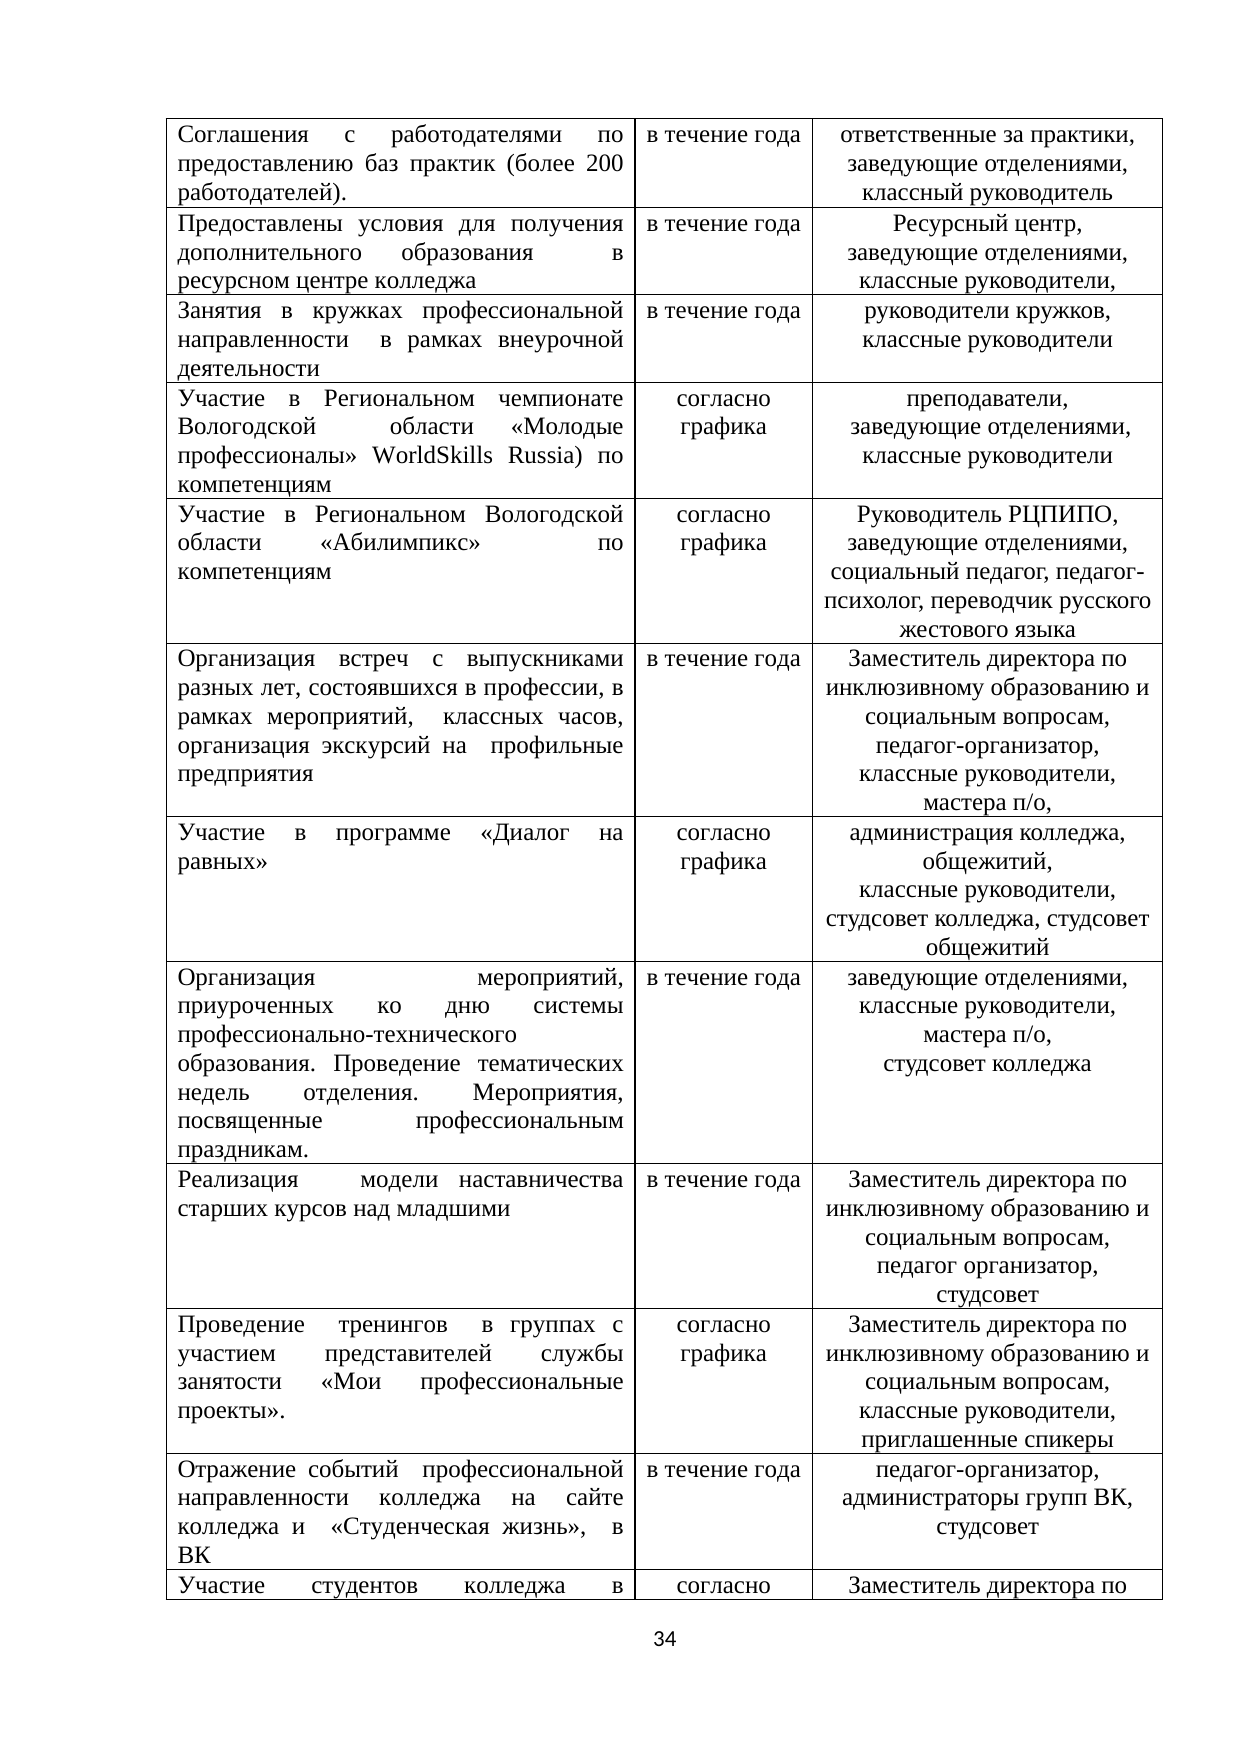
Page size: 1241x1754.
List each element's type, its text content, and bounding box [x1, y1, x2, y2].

table_cell согласно графика [636, 817, 812, 961]
table_cell Заместитель директора по инклюзивному образованию и социальным вопросам, педагог организатор, студсовет [813, 1164, 1162, 1308]
table_cell Ресурсный центр, заведующие отделениями, классные руководители, [813, 208, 1162, 294]
table_cell Заместитель директора по инклюзивному образованию и социальным вопросам, классные руководители, приглашенные спикеры [813, 1309, 1162, 1453]
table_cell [167, 1570, 634, 1598]
table_cell согласно графика [636, 1570, 812, 1598]
table_cell Организация встреч с выпускниками разных лет, состоявшихся в профессии, в рамках мероприятий, классных часов, организация экскурсий на профильные предприятия [167, 644, 634, 816]
table_cell Участие в Региональном Вологодской области «Абилимпикс» по компетенциям [167, 499, 634, 642]
table_cell руководители кружков, классные руководители [813, 295, 1162, 382]
table_cell в течение года [636, 119, 812, 207]
table_cell ответственные за практики, заведующие отделениями, классный руководитель [813, 119, 1162, 207]
table_cell согласно графика [636, 499, 812, 642]
table_cell Соглашения с работодателями по предоставлению баз практик (более 200 работодателей). [167, 119, 634, 207]
table_cell Предоставлены условия для получения дополнительного образования в ресурсном центре колледжа [167, 208, 634, 294]
table_cell Руководитель РЦПИПО, заведующие отделениями, социальный педагог, педагог-психолог, переводчик русского жестового языка [813, 499, 1162, 642]
table_cell Организация мероприятий, приуроченных ко дню системы профессионально-технического образования. Проведение тематических недель отделения. Мероприятия, посвященные профессиональным праздникам. [167, 962, 634, 1163]
table_cell в течение года [636, 1164, 812, 1308]
table_cell согласно графика [636, 383, 812, 498]
table_cell Отражение событий профессиональной направленности колледжа на сайте колледжа и «Студенческая жизнь», в ВК [167, 1454, 634, 1569]
table_cell Участие в программе «Диалог на равных» [167, 817, 634, 961]
table_cell заведующие отделениями, классные руководители, мастера п/о, студсовет колледжа [813, 962, 1162, 1163]
table_cell Проведение тренингов в группах с участием представителей службы занятости «Мои профессиональные проекты». [167, 1309, 634, 1453]
table_cell согласно графика [636, 1309, 812, 1453]
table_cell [813, 1570, 1162, 1598]
table_cell Заместитель директора по инклюзивному образованию и социальным вопросам, педагог-организатор, классные руководители, мастера п/о, [813, 644, 1162, 816]
table_cell в течение года [636, 1454, 812, 1569]
table_cell Участие в Региональном чемпионате Вологодской области «Молодые профессионалы» WorldSkills Russia) по компетенциям [167, 383, 634, 498]
table_cell в течение года [636, 962, 812, 1163]
table_cell Реализация модели наставничества старших курсов над младшими [167, 1164, 634, 1308]
table_cell педагог-организатор, администраторы групп ВК, студсовет [813, 1454, 1162, 1569]
table_cell администрация колледжа, общежитий, классные руководители, студсовет колледжа, студсовет общежитий [813, 817, 1162, 961]
table_cell в течение года [636, 208, 812, 294]
table_cell преподаватели, заведующие отделениями, классные руководители [813, 383, 1162, 498]
table_cell в течение года [636, 644, 812, 816]
table_cell в течение года [636, 295, 812, 382]
table_cell Занятия в кружках профессиональной направленности в рамках внеурочной деятельности [167, 295, 634, 382]
